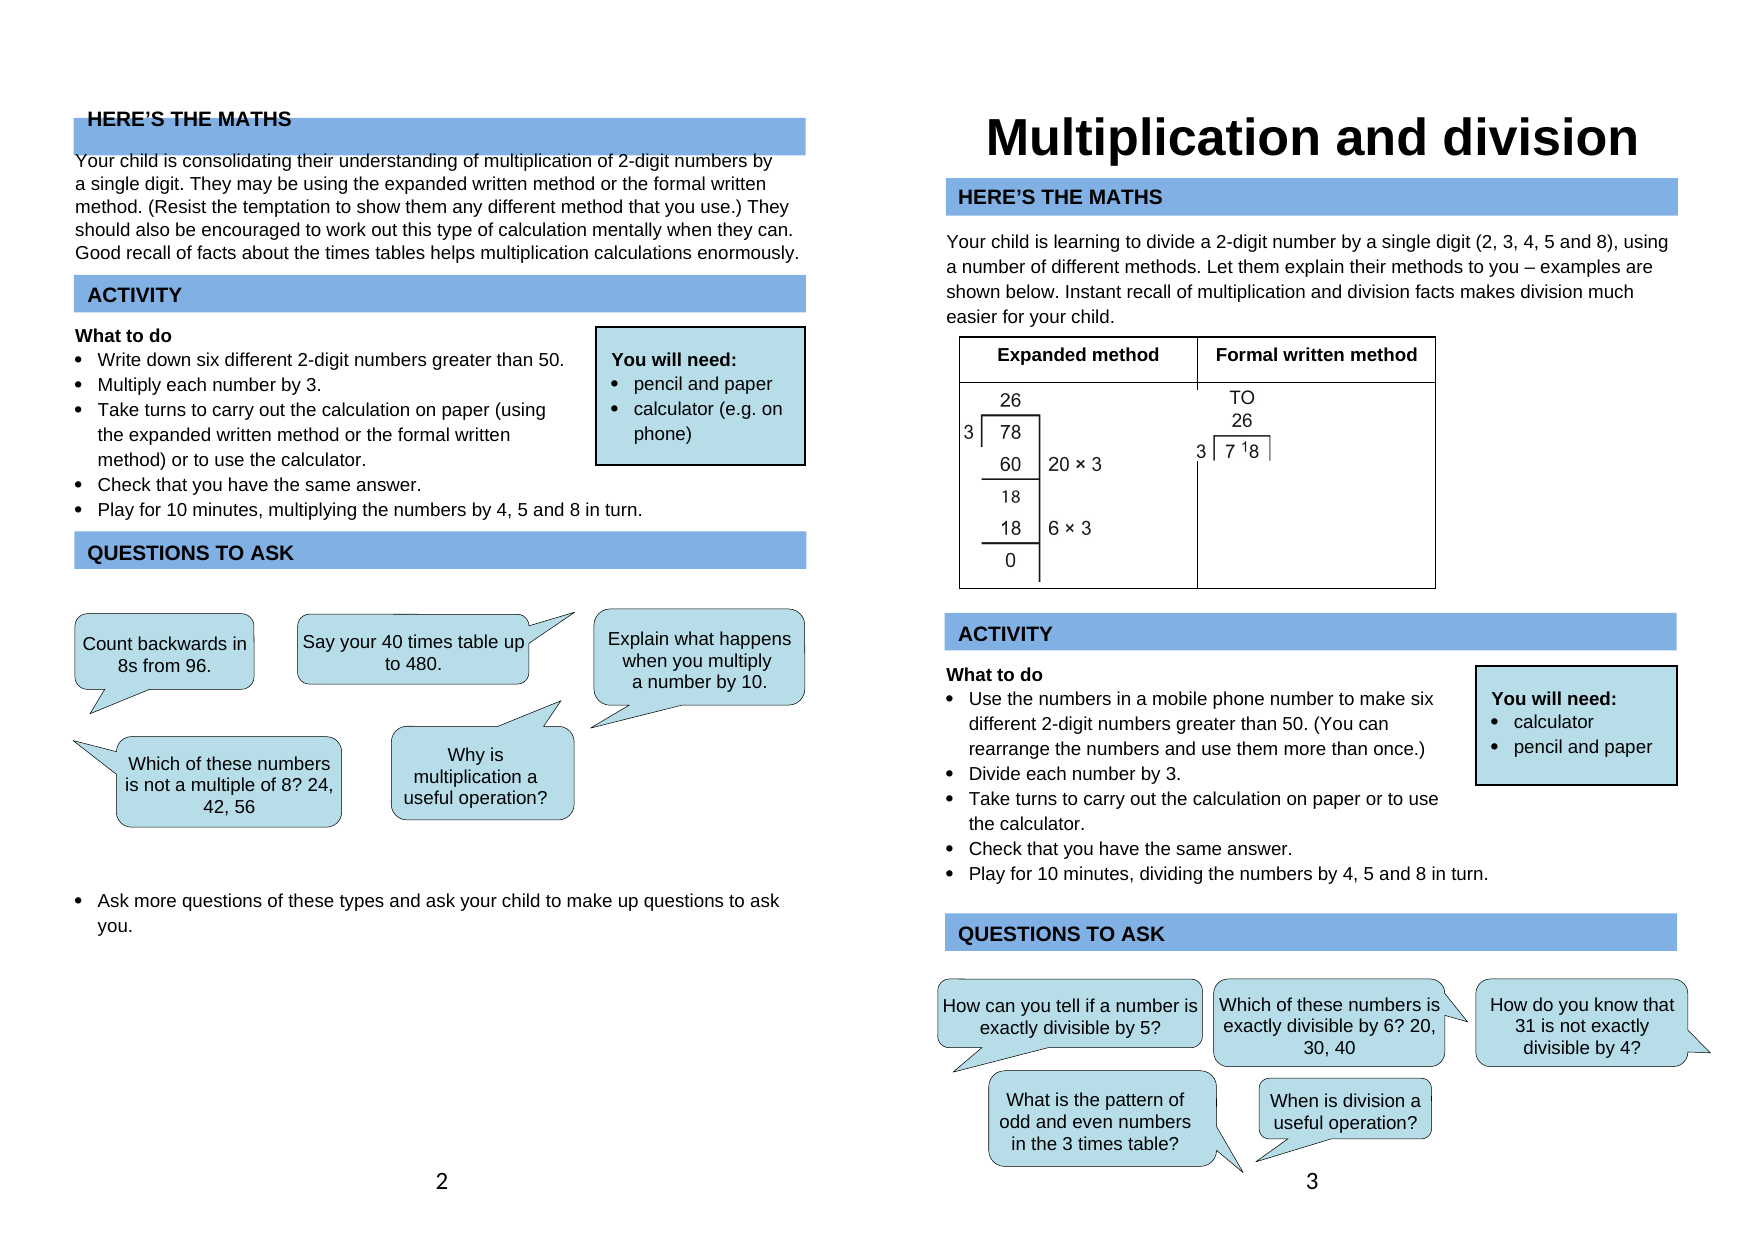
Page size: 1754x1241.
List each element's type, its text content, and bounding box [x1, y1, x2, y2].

text Check that you have the same answer. [75, 472, 808, 497]
text Divide each number by 3. [946, 761, 1475, 786]
text ACTIVITY [958, 622, 1679, 646]
text Ask more questions of these types and ask your child to make up questions to ask you. [75, 888, 808, 938]
text Take turns to carry out the calculation on paper or to use the calculator. [946, 786, 1679, 836]
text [946, 106, 1679, 166]
text What to do [75, 325, 808, 347]
text HERE’S THE MATHS [958, 185, 1679, 209]
text Write down six different 2-digit numbers greater than 50. [75, 347, 595, 372]
text QUESTIONS TO ASK [958, 921, 1679, 945]
picture [1196, 390, 1271, 461]
text Use the numbers in a mobile phone number to make six different 2-digit numbers greater than 50. (You can rearrange the numbers and use them more than once.) [946, 686, 1475, 761]
text Check that you have the same answer. [946, 836, 1679, 861]
text ACTIVITY [87, 282, 808, 306]
text Take turns to carry out the calculation on paper (using the expanded written method or the formal written method) or to use the calculator. [75, 397, 808, 472]
text Play for 10 minutes, dividing the numbers by 4, 5 and 8 in turn. [946, 861, 1679, 886]
text HERE’S THE MATHS [87, 106, 808, 130]
text Multiply each number by 3. [75, 372, 595, 397]
text QUESTIONS TO ASK [87, 541, 808, 564]
text Your child is consolidating their understanding of multiplication of 2-digit numbers by a single digit. They may be using the expanded written method or the formal written method. (Resist the temptation to show them any different method that you use.) They should also be encouraged to work out this type of calculation mentally when they can. Good recall of facts about the times tables helps multiplication calculations enormously. [75, 149, 808, 264]
text Play for 10 minutes, multiplying the numbers by 4, 5 and 8 in turn. [75, 497, 808, 522]
text Your child is learning to divide a 2-digit number by a single digit (2, 3, 4, 5 and 8), using a number of different methods. Let them explain their methods to you – examples are shown below. Instant recall of multiplication and division facts makes division much easier for your child. [946, 228, 1679, 328]
picture [963, 390, 1102, 582]
text What to do [946, 664, 1679, 686]
